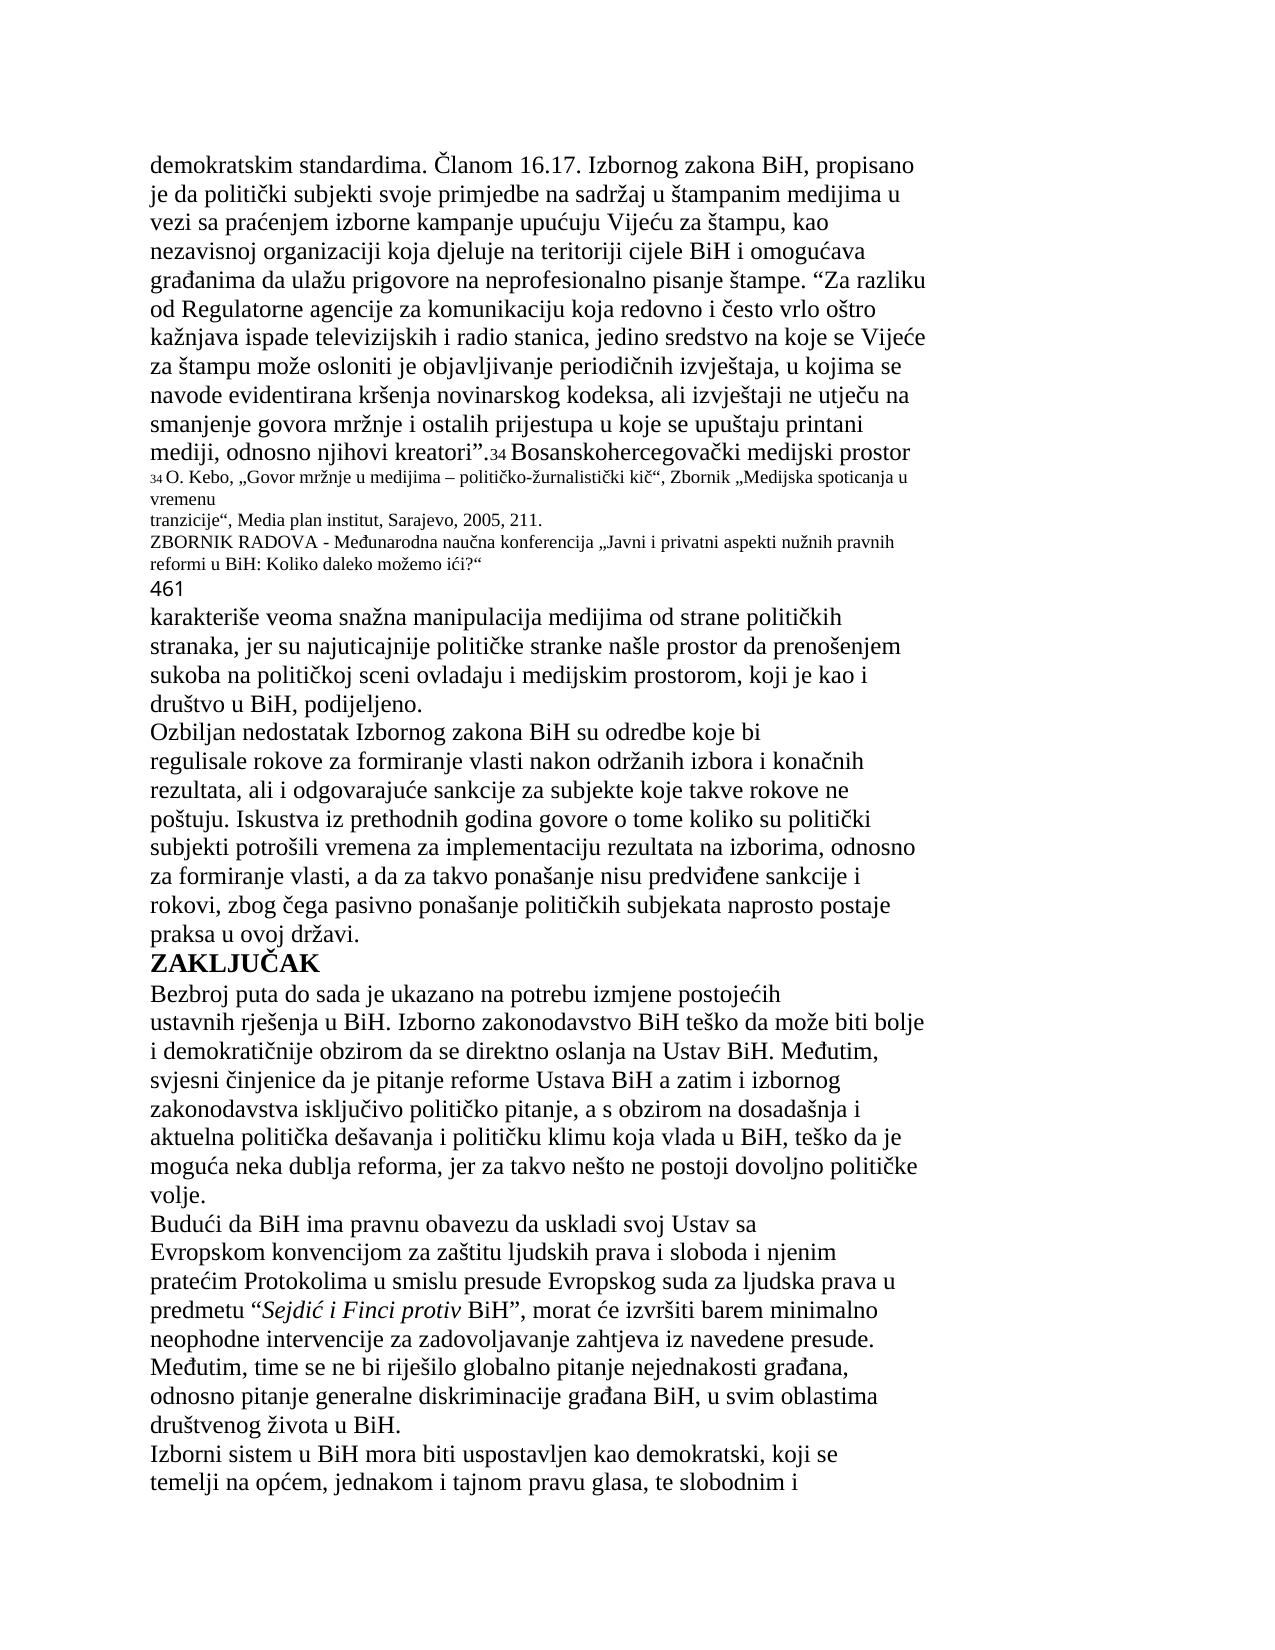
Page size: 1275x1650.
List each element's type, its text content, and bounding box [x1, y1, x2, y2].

text ustavnih rješenja u BiH. Izborno zakonodavstvo BiH teško da može biti bolje [150, 1007, 1125, 1036]
text od Regulatorne agencije za komunikaciju koja redovno i često vrlo oštro [150, 294, 1125, 322]
text moguća neka dublja reforma, jer za takvo nešto ne postoji dovoljno političke [150, 1151, 1125, 1180]
text poštuju. Iskustva iz prethodnih godina govore o tome koliko su politički [150, 804, 1125, 832]
text Izborni sistem u BiH mora biti uspostavljen kao demokratski, koji se [150, 1439, 1125, 1467]
text pratećim Protokolima u smislu presude Evropskog suda za ljudska prava u [150, 1266, 1125, 1295]
text mediji, odnosno njihovi kreatori”.34 Bosanskohercegovački medijski prostor [150, 437, 1125, 466]
text Ozbiljan nedostatak Izbornog zakona BiH su odredbe koje bi [150, 717, 1125, 746]
text tranzicije“, Media plan institut, Sarajevo, 2005, 211. [150, 509, 1125, 531]
text navode evidentirana kršenja novinarskog kodeksa, ali izvještaji ne utječu na [150, 380, 1125, 409]
text temelji na općem, jednakom i tajnom pravu glasa, te slobodnim i [150, 1467, 1125, 1496]
text zakonodavstva isključivo političko pitanje, a s obzirom na dosadašnja i [150, 1094, 1125, 1122]
text Bezbroj puta do sada je ukazano na potrebu izmjene postojećih [150, 979, 1125, 1007]
text za štampu može osloniti je objavljivanje periodičnih izvještaja, u kojima se [150, 351, 1125, 380]
text Međutim, time se ne bi riješilo globalno pitanje nejednakosti građana, [150, 1352, 1125, 1381]
text predmetu “Sejdić i Finci protiv BiH”, morat će izvršiti barem minimalno [150, 1295, 1125, 1324]
text demokratskim standardima. Članom 16.17. Izbornog zakona BiH, propisano [150, 150, 1125, 179]
text rokovi, zbog čega pasivno ponašanje političkih subjekata naprosto postaje [150, 890, 1125, 919]
text regulisale rokove za formiranje vlasti nakon održanih izbora i konačnih [150, 746, 1125, 775]
text društvenog života u BiH. [150, 1410, 1125, 1439]
text rezultata, ali i odgovarajuće sankcije za subjekte koje takve rokove ne [150, 775, 1125, 804]
text vezi sa praćenjem izborne kampanje upućuju Vijeću za štampu, kao [150, 207, 1125, 236]
text građanima da ulažu prigovore na neprofesionalno pisanje štampe. “Za razliku [150, 265, 1125, 294]
text nezavisnoj organizaciji koja djeluje na teritoriji cijele BiH i omogućava [150, 236, 1125, 265]
text aktuelna politička dešavanja i političku klimu koja vlada u BiH, teško da je [150, 1122, 1125, 1151]
text kažnjava ispade televizijskih i radio stanica, jedino sredstvo na koje se Vijeće [150, 322, 1125, 351]
text sukoba na političkoj sceni ovladaju i medijskim prostorom, koji je kao i [150, 660, 1125, 689]
text reformi u BiH: Koliko daleko možemo ići?“ [150, 552, 1125, 574]
text odnosno pitanje generalne diskriminacije građana BiH, u svim oblastima [150, 1381, 1125, 1410]
text 461 [150, 574, 1125, 602]
text karakteriše veoma snažna manipulacija medijima od strane političkih [150, 602, 1125, 631]
text praksa u ovoj državi. [150, 919, 1125, 947]
text ZBORNIK RADOVA - Međunarodna naučna konferencija „Javni i privatni aspekti nužnih pravnih [150, 531, 1125, 552]
text je da politički subjekti svoje primjedbe na sadržaj u štampanim medijima u [150, 179, 1125, 207]
text vremenu [150, 488, 1125, 509]
text subjekti potrošili vremena za implementaciju rezultata na izborima, odnosno [150, 832, 1125, 861]
text za formiranje vlasti, a da za takvo ponašanje nisu predviđene sankcije i [150, 861, 1125, 890]
text Evropskom konvencijom za zaštitu ljudskih prava i sloboda i njenim [150, 1237, 1125, 1266]
text smanjenje govora mržnje i ostalih prijestupa u koje se upuštaju printani [150, 409, 1125, 437]
text 34 O. Kebo, „Govor mržnje u medijima – političko-žurnalistički kič“, Zbornik „Medijska spoticanja u [150, 466, 1125, 488]
text volje. [150, 1180, 1125, 1209]
text društvo u BiH, podijeljeno. [150, 689, 1125, 717]
text stranaka, jer su najuticajnije političke stranke našle prostor da prenošenjem [150, 631, 1125, 660]
text svjesni činjenice da je pitanje reforme Ustava BiH a zatim i izbornog [150, 1065, 1125, 1094]
text ZAKLJUČAK [150, 947, 1125, 979]
text neophodne intervencije za zadovoljavanje zahtjeva iz navedene presude. [150, 1324, 1125, 1352]
text i demokratičnije obzirom da se direktno oslanja na Ustav BiH. Međutim, [150, 1036, 1125, 1065]
text Budući da BiH ima pravnu obavezu da uskladi svoj Ustav sa [150, 1209, 1125, 1237]
